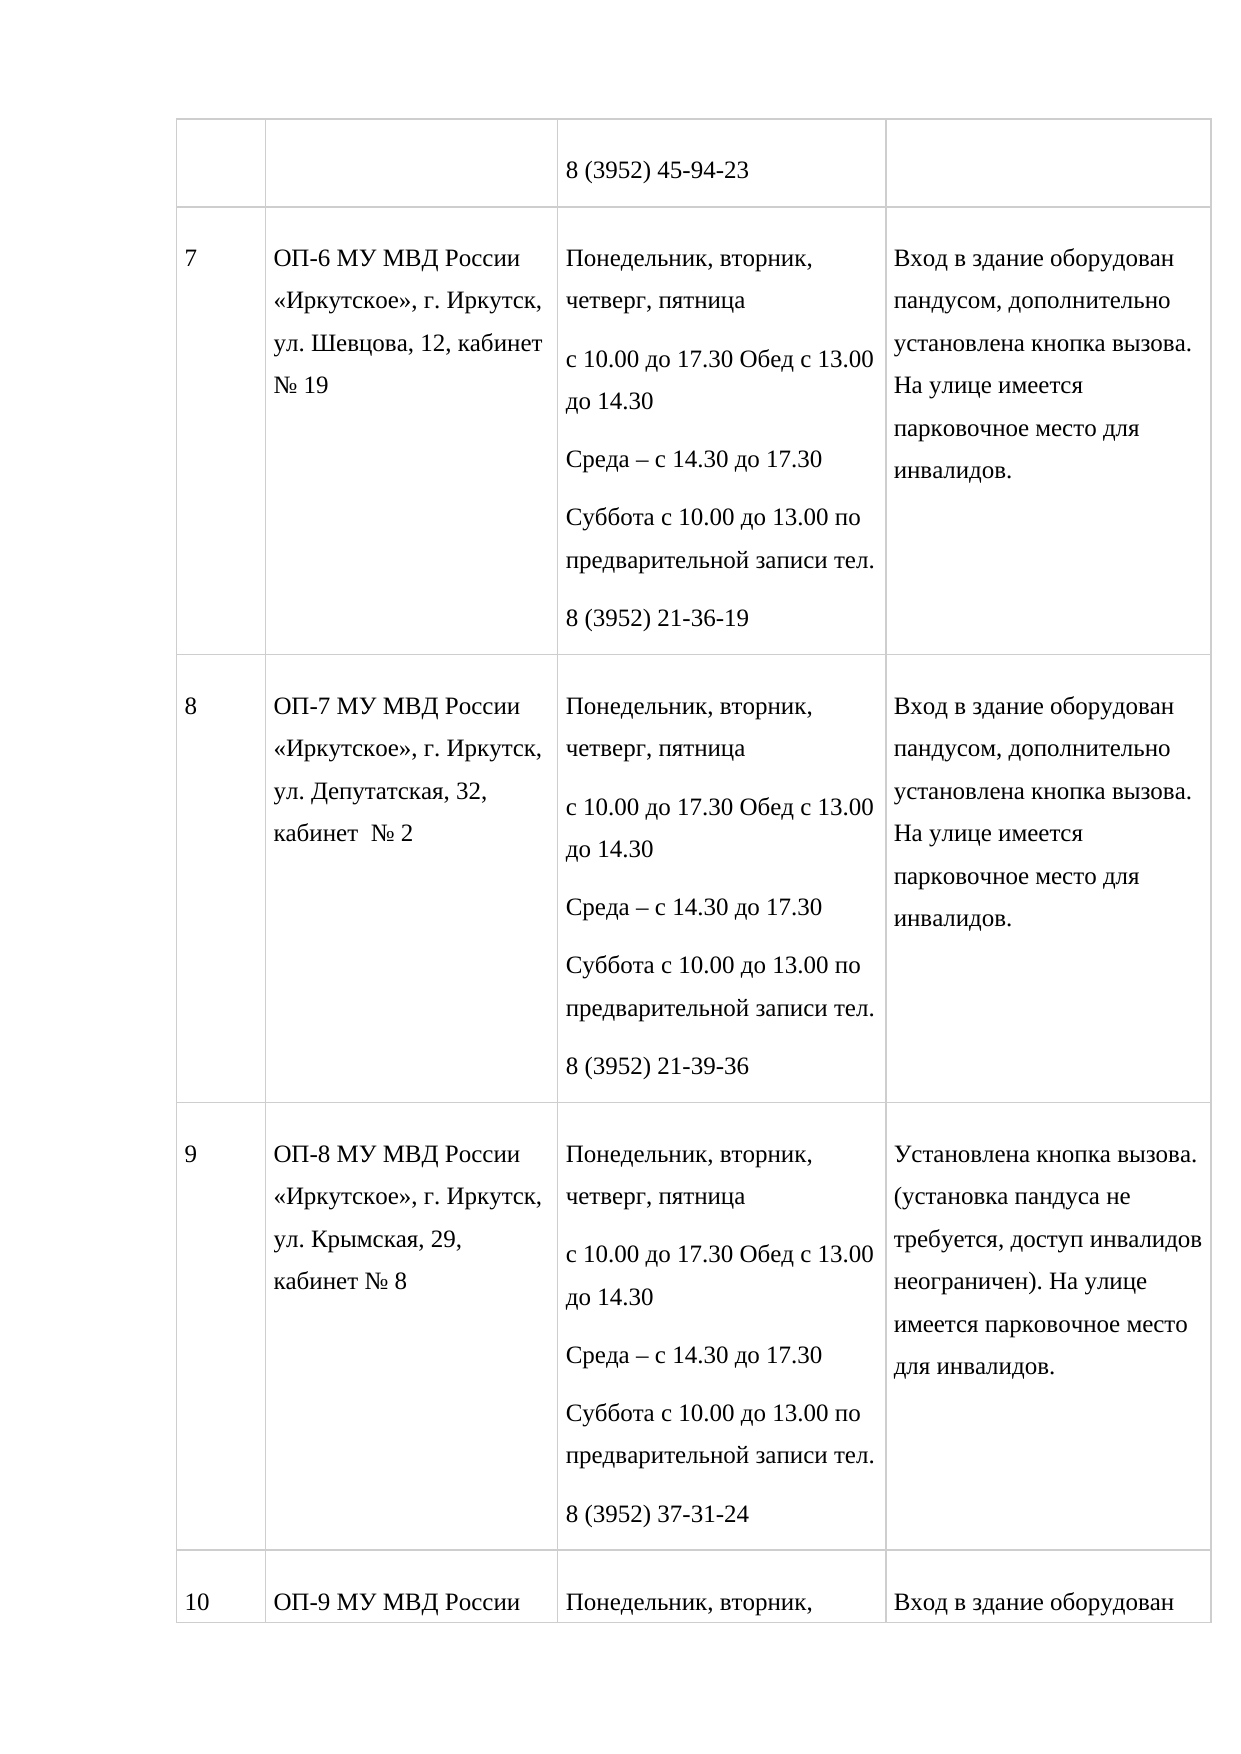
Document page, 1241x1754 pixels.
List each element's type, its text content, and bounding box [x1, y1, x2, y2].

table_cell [266, 120, 557, 206]
table_cell 6 [177, 120, 265, 206]
table_cell Установлена кнопка вызова. (установка пандуса не требуется, доступ инвалидов неограничен). На улице имеется парковочное место для инвалидов. [887, 1103, 1210, 1549]
table_cell ОП-8 МУ МВД России «Иркутское», г. Иркутск, ул. Крымская, 29, кабинет № 8 [266, 1103, 557, 1549]
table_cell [266, 1551, 557, 1622]
table_cell Понедельник, вторник, четверг, пятница с 10.00 до 17.30 Обед с 13.00 до 14.30 Среда – с 14.30 до 17.30 Суббота с 10.00 до 13.00 по предварительной записи тел. 8 (3952) 21-36-19 [558, 208, 885, 654]
table_cell Вход в здание оборудован пандусом, дополнительно установлена кнопка вызова. На улице имеется парковочное место для инвалидов. [887, 655, 1210, 1102]
table_cell 10 [177, 1551, 265, 1622]
table_cell Понедельник, вторник, четверг, пятница с 10.00 до 17.30 Обед с 13.00 до 14.30 Среда – с 14.30 до 17.30 Суббота с 10.00 до 13.00 по предварительной записи тел. 8 (3952) 21-39-36 [558, 655, 885, 1102]
table_cell Вход в здание оборудован пандусом, дополнительно установлена кнопка вызова. На улице имеется парковочное место для инвалидов. [887, 208, 1210, 654]
table_cell 7 [177, 208, 265, 654]
table_cell 9 [177, 1103, 265, 1549]
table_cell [558, 120, 885, 206]
table_cell ОП-7 МУ МВД России «Иркутское», г. Иркутск, ул. Депутатская, 32, кабинет № 2 [266, 655, 557, 1102]
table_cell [887, 120, 1210, 206]
table_cell Понедельник, вторник, четверг, пятница с 10.00 до 17.30 Обед с 13.00 до 14.30 Среда – с 14.30 до 17.30 Суббота с 10.00 до 13.00 по предварительной записи тел. 8 (3952) 37-31-24 [558, 1103, 885, 1549]
table_cell 8 [177, 655, 265, 1102]
table_cell ОП-6 МУ МВД России «Иркутское», г. Иркутск, ул. Шевцова, 12, кабинет № 19 [266, 208, 557, 654]
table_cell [887, 1551, 1210, 1622]
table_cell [558, 1551, 885, 1622]
